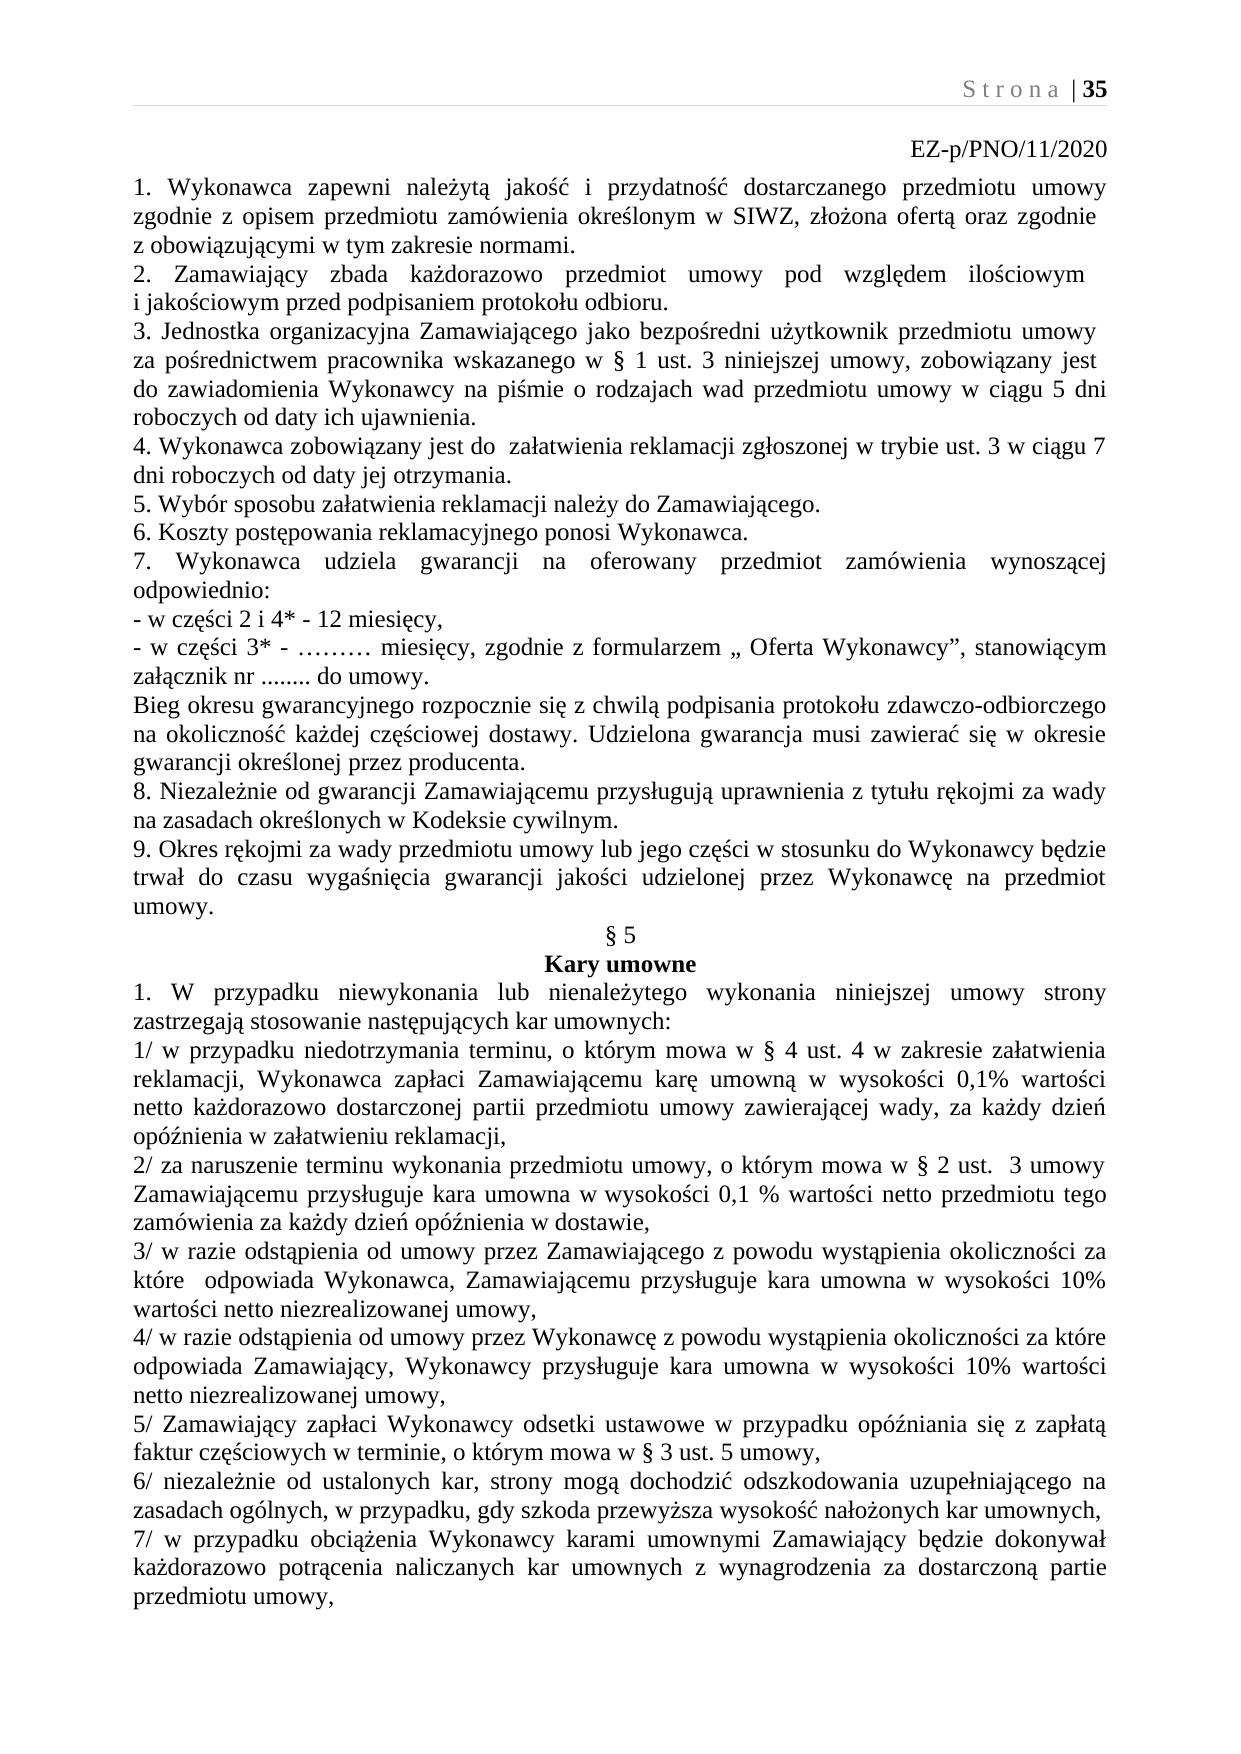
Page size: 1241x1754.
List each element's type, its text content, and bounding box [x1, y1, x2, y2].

text 9. Okres rękojmi za wady przedmiotu umowy lub jego części w stosunku do Wykonawcy będzie trwał do czasu wygaśnięcia gwarancji jakości udzielonej przez Wykonawcę na przedmiot umowy. [133, 834, 1107, 920]
text § 5 [133, 920, 1107, 949]
text 5/ Zamawiający zapłaci Wykonawcy odsetki ustawowe w przypadku opóźniania się z zapłatą faktur częściowych w terminie, o którym mowa w § 3 ust. 5 umowy, [133, 1409, 1107, 1466]
text 1. Wykonawca zapewni należytą jakość i przydatność dostarczanego przedmiotu umowy zgodnie z opisem przedmiotu zamówienia określonym w SIWZ, złożona ofertą oraz zgodnie z obowiązującymi w tym zakresie normami. [133, 172, 1107, 259]
text 2/ za naruszenie terminu wykonania przedmiotu umowy, o którym mowa w § 2 ust. 3 umowy Zamawiającemu przysługuje kara umowna w wysokości 0,1 % wartości netto przedmiotu tego zamówienia za każdy dzień opóźnienia w dostawie, [133, 1150, 1107, 1236]
text 7/ w przypadku obciążenia Wykonawcy karami umownymi Zamawiający będzie dokonywał każdorazowo potrącenia naliczanych kar umownych z wynagrodzenia za dostarczoną partie przedmiotu umowy, [133, 1524, 1107, 1610]
text 4. Wykonawca zobowiązany jest do załatwienia reklamacji zgłoszonej w trybie ust. 3 w ciągu 7 dni roboczych od daty jej otrzymania. [133, 431, 1107, 489]
text 2. Zamawiający zbada każdorazowo przedmiot umowy pod względem ilościowym i jakościowym przed podpisaniem protokołu odbioru. [133, 259, 1107, 316]
text 5. Wybór sposobu załatwienia reklamacji należy do Zamawiającego. [133, 489, 1107, 517]
text 3/ w razie odstąpienia od umowy przez Zamawiającego z powodu wystąpienia okoliczności za które odpowiada Wykonawca, Zamawiającemu przysługuje kara umowna w wysokości 10% wartości netto niezrealizowanej umowy, [133, 1236, 1107, 1322]
text 6/ niezależnie od ustalonych kar, strony mogą dochodzić odszkodowania uzupełniającego na zasadach ogólnych, w przypadku, gdy szkoda przewyższa wysokość nałożonych kar umownych, [133, 1466, 1107, 1524]
text 6. Koszty postępowania reklamacyjnego ponosi Wykonawca. [133, 517, 1107, 546]
text Kary umowne [133, 949, 1107, 977]
text 4/ w razie odstąpienia od umowy przez Wykonawcę z powodu wystąpienia okoliczności za które odpowiada Zamawiający, Wykonawcy przysługuje kara umowna w wysokości 10% wartości netto niezrealizowanej umowy, [133, 1322, 1107, 1409]
text - w części 3* - ……… miesięcy, zgodnie z formularzem „ Oferta Wykonawcy”, stanowiącym załącznik nr ........ do umowy. [133, 632, 1107, 690]
text 8. Niezależnie od gwarancji Zamawiającemu przysługują uprawnienia z tytułu rękojmi za wady na zasadach określonych w Kodeksie cywilnym. [133, 776, 1107, 834]
text 1. W przypadku niewykonania lub nienależytego wykonania niniejszej umowy strony zastrzegają stosowanie następujących kar umownych: [133, 977, 1107, 1035]
text 7. Wykonawca udziela gwarancji na oferowany przedmiot zamówienia wynoszącej odpowiednio: [133, 546, 1107, 604]
text - w części 2 i 4* - 12 miesięcy, [133, 604, 1107, 632]
text 1/ w przypadku niedotrzymania terminu, o którym mowa w § 4 ust. 4 w zakresie załatwienia reklamacji, Wykonawca zapłaci Zamawiającemu karę umowną w wysokości 0,1% wartości netto każdorazowo dostarczonej partii przedmiotu umowy zawierającej wady, za każdy dzień opóźnienia w załatwieniu reklamacji, [133, 1035, 1107, 1150]
text Bieg okresu gwarancyjnego rozpocznie się z chwilą podpisania protokołu zdawczo-odbiorczego na okoliczność każdej częściowej dostawy. Udzielona gwarancja musi zawierać się w okresie gwarancji określonej przez producenta. [133, 690, 1107, 776]
text 3. Jednostka organizacyjna Zamawiającego jako bezpośredni użytkownik przedmiotu umowy za pośrednictwem pracownika wskazanego w § 1 ust. 3 niniejszej umowy, zobowiązany jest do zawiadomienia Wykonawcy na piśmie o rodzajach wad przedmiotu umowy w ciągu 5 dni roboczych od daty ich ujawnienia. [133, 316, 1107, 431]
